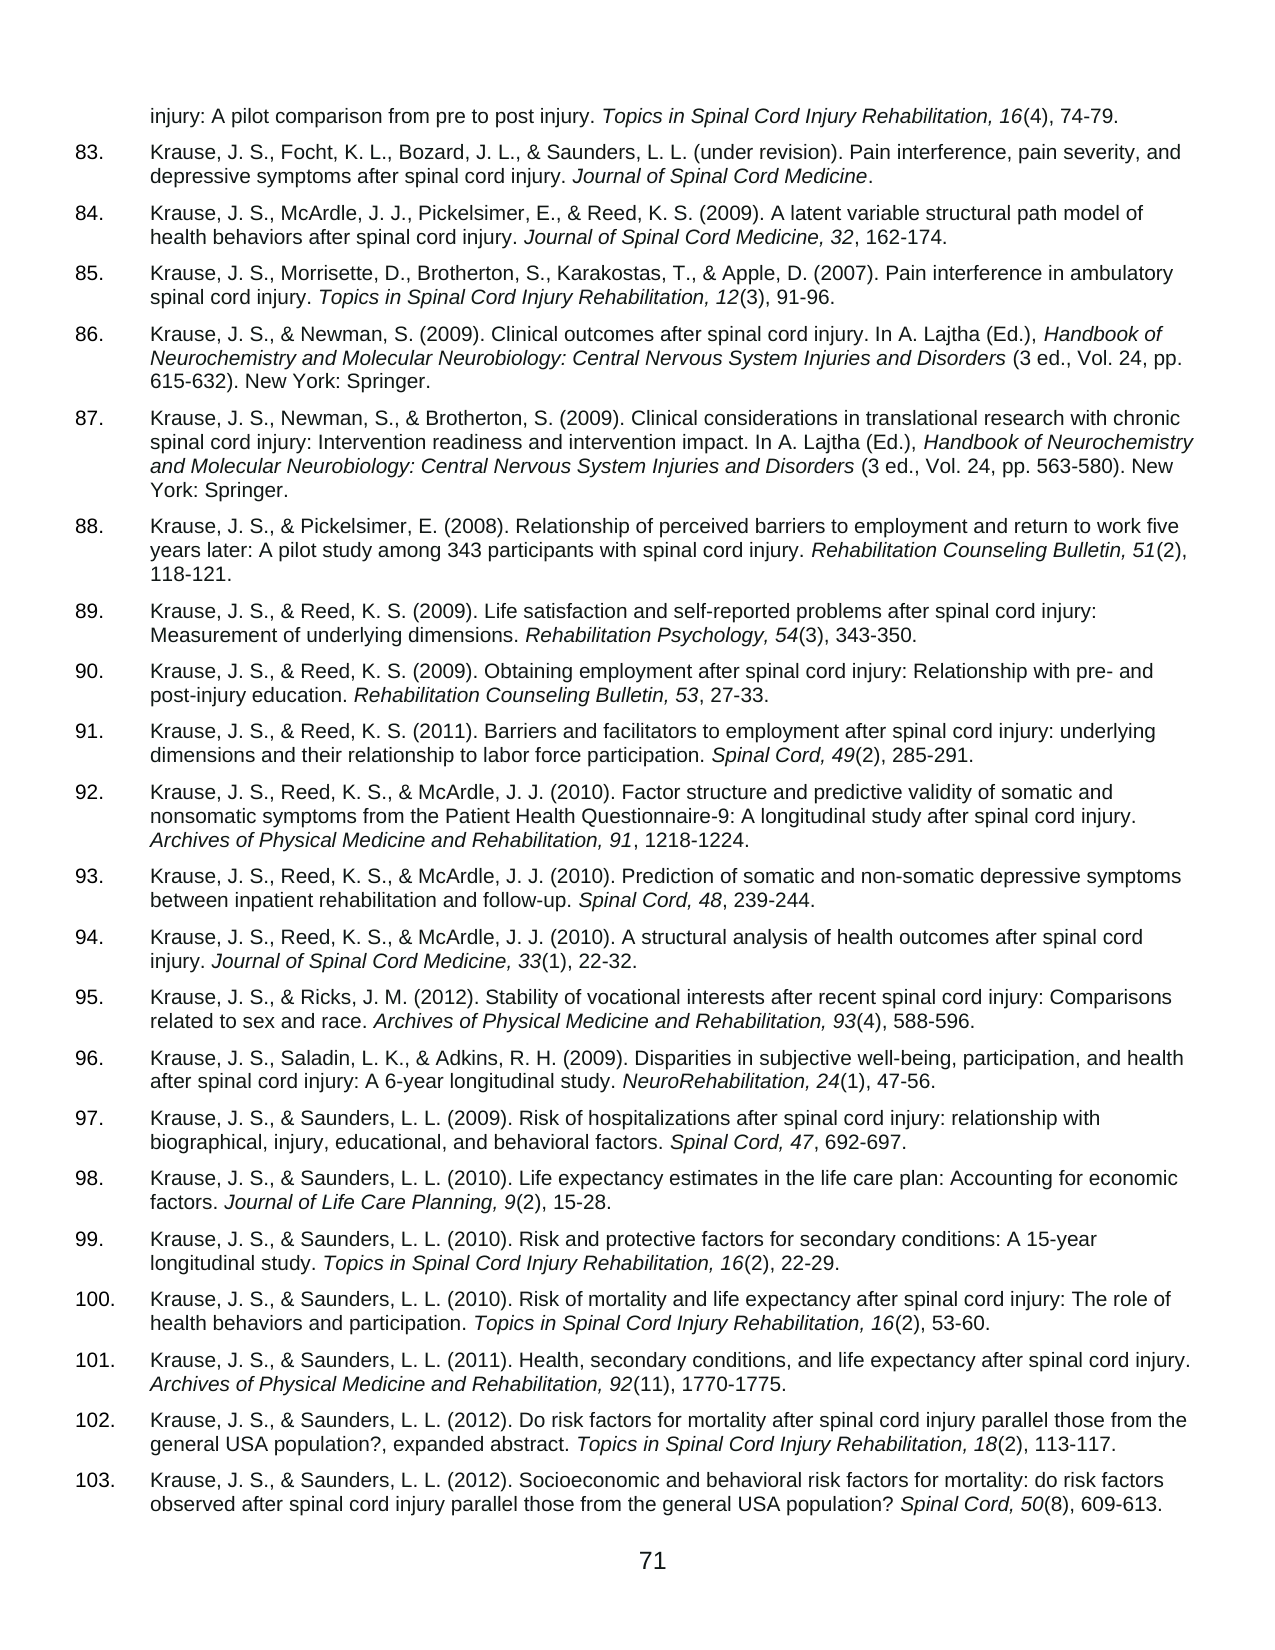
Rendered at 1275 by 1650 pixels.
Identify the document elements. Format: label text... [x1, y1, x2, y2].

list Krause, J. S., & Reed, K. S. (2011). Barriers and facilitators to employment after spinal cord injury: underlying dimensions and their relationship to labor force participation. Spinal Cord, 49(2), 285-291. [75, 719, 1200, 767]
list Krause, J. S., & Saunders, L. L. (2012). Do risk factors for mortality after spinal cord injury parallel those from the general USA population?, expanded abstract. Topics in Spinal Cord Injury Rehabilitation, 18(2), 113-117. [75, 1408, 1200, 1456]
list Krause, J. S., & Saunders, L. L. (2009). Risk of hospitalizations after spinal cord injury: relationship with biographical, injury, educational, and behavioral factors. Spinal Cord, 47, 692-697. [75, 1106, 1200, 1154]
list Krause, J. S., Reed, K. S., & McArdle, J. J. (2010). Prediction of somatic and non-somatic depressive symptoms between inpatient rehabilitation and follow-up. Spinal Cord, 48, 239-244. [75, 864, 1200, 912]
list Krause, J. S., & Saunders, L. L. (2012). Socioeconomic and behavioral risk factors for mortality: do risk factors observed after spinal cord injury parallel those from the general USA population? Spinal Cord, 50(8), 609-613. [75, 1468, 1200, 1516]
list Krause, J. S., & Pickelsimer, E. (2008). Relationship of perceived barriers to employment and return to work five years later: A pilot study among 343 participants with spinal cord injury. Rehabilitation Counseling Bulletin, 51(2), 118-121. [75, 514, 1200, 586]
list Krause, J. S., Morrisette, D., Brotherton, S., Karakostas, T., & Apple, D. (2007). Pain interference in ambulatory spinal cord injury. Topics in Spinal Cord Injury Rehabilitation, 12(3), 91-96. [75, 261, 1200, 309]
list Krause, J. S., Reed, K. S., & McArdle, J. J. (2010). A structural analysis of health outcomes after spinal cord injury. Journal of Spinal Cord Medicine, 33(1), 22-32. [75, 924, 1200, 972]
list Krause, J. S., Newman, S., & Brotherton, S. (2009). Clinical considerations in translational research with chronic spinal cord injury: Intervention readiness and intervention impact. In A. Lajtha (Ed.), Handbook of Neurochemistry and Molecular Neurobiology: Central Nervous System Injuries and Disorders (3 ed., Vol. 24, pp. 563-580). New York: Springer. [75, 406, 1200, 502]
list Krause, J. S., Saladin, L. K., & Adkins, R. H. (2009). Disparities in subjective well-being, participation, and health after spinal cord injury: A 6-year longitudinal study. NeuroRehabilitation, 24(1), 47-56. [75, 1045, 1200, 1093]
list Krause, J. S., & Saunders, L. L. (2010). Life expectancy estimates in the life care plan: Accounting for economic factors. Journal of Life Care Planning, 9(2), 15-28. [75, 1166, 1200, 1214]
list Krause, J. S., & Saunders, L. L. (2010). Risk of mortality and life expectancy after spinal cord injury: The role of health behaviors and participation. Topics in Spinal Cord Injury Rehabilitation, 16(2), 53-60. [75, 1287, 1200, 1335]
list Krause, J. S., McArdle, J. J., Pickelsimer, E., & Reed, K. S. (2009). A latent variable structural path model of health behaviors after spinal cord injury. Journal of Spinal Cord Medicine, 32, 162-174. [75, 201, 1200, 248]
list Krause, J. S., & Ricks, J. M. (2012). Stability of vocational interests after recent spinal cord injury: Comparisons related to sex and race. Archives of Physical Medicine and Rehabilitation, 93(4), 588-596. [75, 985, 1200, 1033]
list Krause, J. S., & Reed, K. S. (2009). Life satisfaction and self-reported problems after spinal cord injury: Measurement of underlying dimensions. Rehabilitation Psychology, 54(3), 343-350. [75, 598, 1200, 646]
list Krause, J. S., Reed, K. S., & McArdle, J. J. (2010). Factor structure and predictive validity of somatic and nonsomatic symptoms from the Patient Health Questionnaire-9: A longitudinal study after spinal cord injury. Archives of Physical Medicine and Rehabilitation, 91, 1218-1224. [75, 780, 1200, 852]
list Krause, J. S., & Saunders, L. L. (2010). Risk and protective factors for secondary conditions: A 15-year longitudinal study. Topics in Spinal Cord Injury Rehabilitation, 16(2), 22-29. [75, 1227, 1200, 1274]
list Krause, J. S., & Newman, S. (2009). Clinical outcomes after spinal cord injury. In A. Lajtha (Ed.), Handbook of Neurochemistry and Molecular Neurobiology: Central Nervous System Injuries and Disorders (3 ed., Vol. 24, pp. 615-632). New York: Springer. [75, 321, 1200, 393]
list Krause, J. S., & Reed, K. S. (2009). Obtaining employment after spinal cord injury: Relationship with pre- and post-injury education. Rehabilitation Counseling Bulletin, 53, 27-33. [75, 659, 1200, 707]
list Krause, J. S., Focht, K. L., Bozard, J. L., & Saunders, L. L. (under revision). Pain interference, pain severity, and depressive symptoms after spinal cord injury. Journal of Spinal Cord Medicine. [75, 140, 1200, 188]
list Krause, J. S., & Saunders, L. L. (2011). Health, secondary conditions, and life expectancy after spinal cord injury. Archives of Physical Medicine and Rehabilitation, 92(11), 1770-1775. [75, 1347, 1200, 1395]
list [75, 104, 1200, 128]
